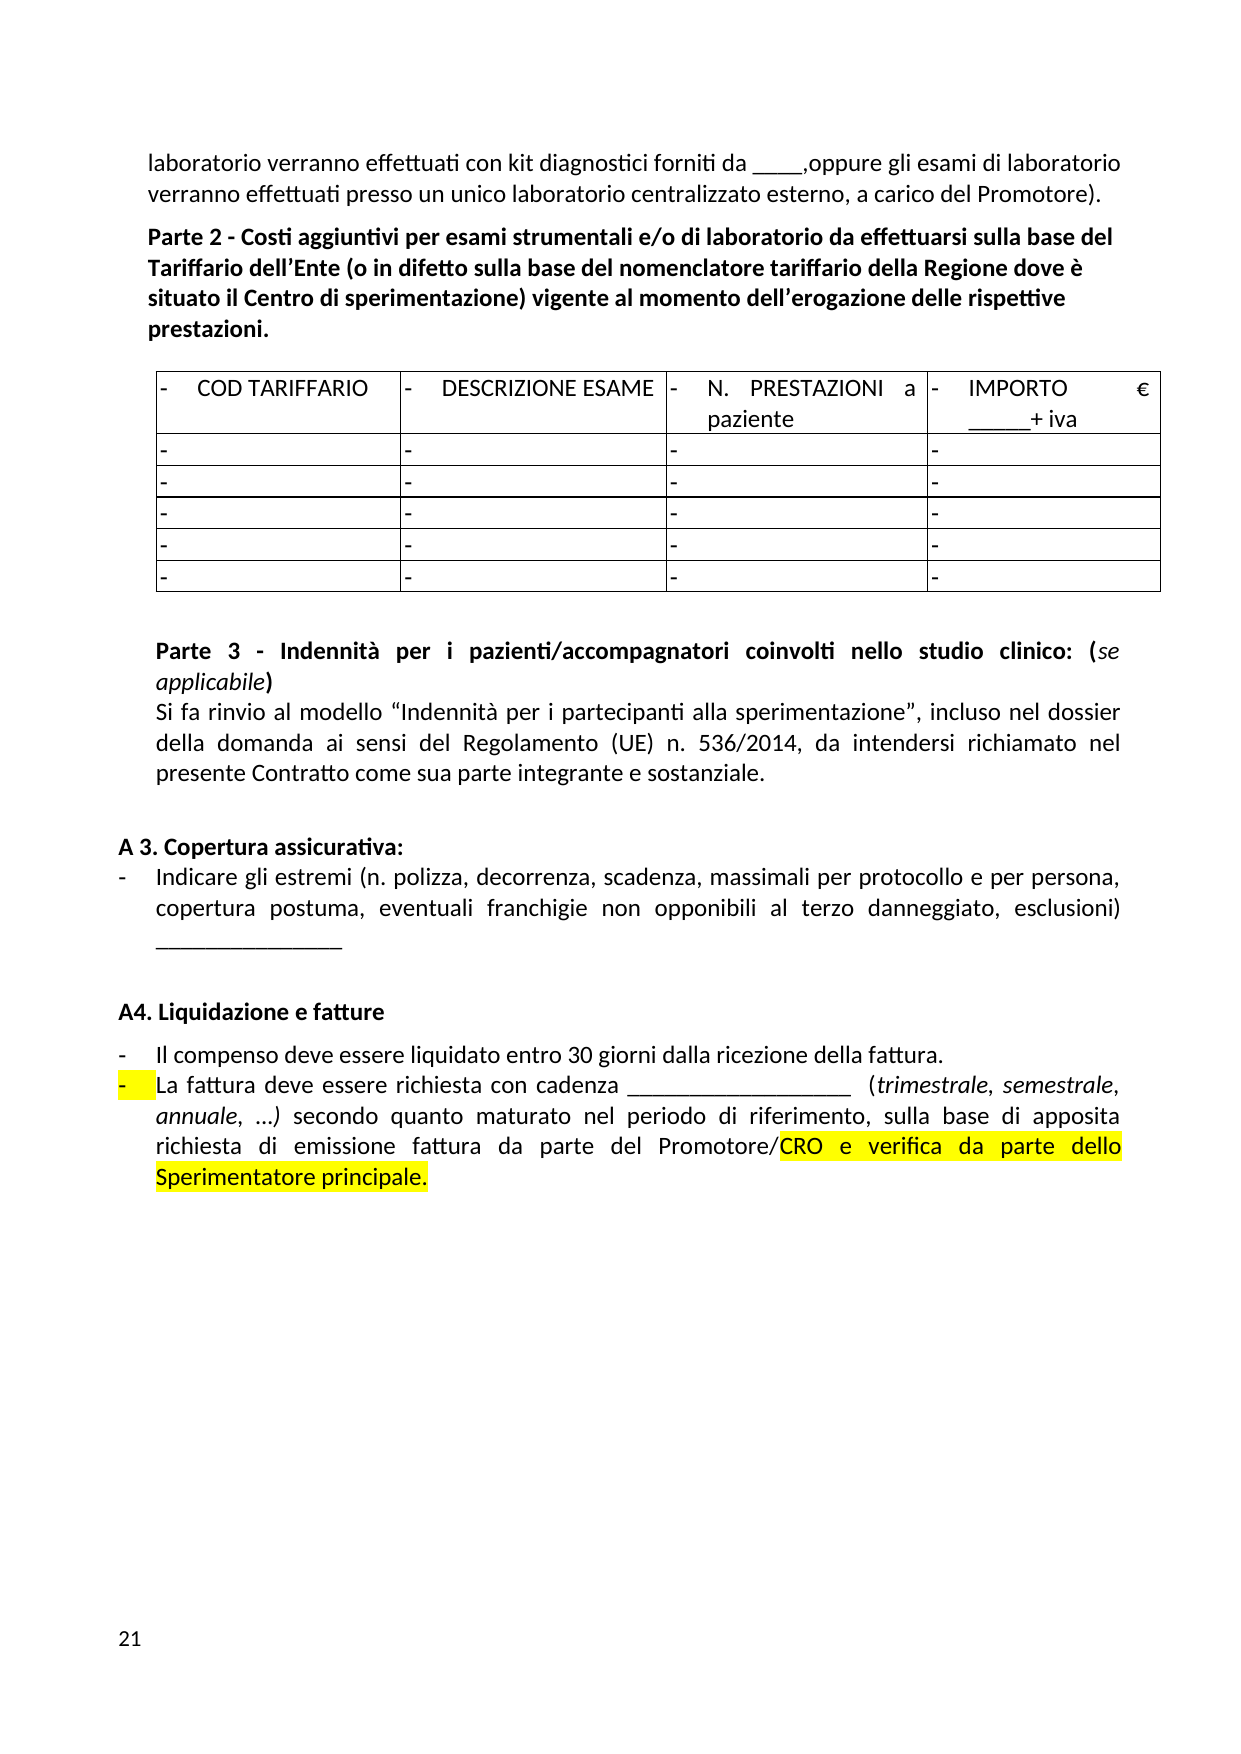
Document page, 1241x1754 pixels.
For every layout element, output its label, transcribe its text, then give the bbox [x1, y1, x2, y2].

table_cell [667, 498, 927, 528]
list Si fa rinvio al modello “Indennità per i partecipanti alla sperimentazione”, incluso nel dossier della domanda ai sensi del Regolamento (UE) n. 536/2014, da intendersi richiamato nel presente Contratto come sua parte integrante e sostanziale. [156, 696, 1122, 788]
table_cell [157, 466, 400, 496]
text Parte 3 - Indennità per i pazienti/accompagnatori coinvolti nello studio clinico: (se applicabile) [156, 635, 1122, 696]
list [111, 148, 1122, 209]
table_cell [401, 498, 666, 528]
list La fattura deve essere richiesta con cadenza __________________ (trimestrale, semestrale, annuale, …) secondo quanto maturato nel periodo di riferimento, sulla base di apposita richiesta di emissione fattura da parte del Promotore/CRO e verifica da parte dello Sperimentatore principale. [118, 1069, 1122, 1192]
table_cell [667, 529, 927, 559]
table_header N. PRESTAZIONI a paziente [667, 372, 927, 433]
table_cell [928, 561, 1160, 591]
table_cell [667, 434, 927, 465]
list Indicare gli estremi (n. polizza, decorrenza, scadenza, massimali per protocollo e per persona, copertura postuma, eventuali franchigie non opponibili al terzo danneggiato, esclusioni) _______________ [118, 861, 1122, 953]
table_cell [928, 434, 1160, 465]
table_cell [401, 561, 666, 591]
table_cell [401, 466, 666, 496]
table_cell [667, 561, 927, 591]
text A4. Liquidazione e fatture [118, 996, 1122, 1026]
table_cell [401, 529, 666, 559]
table_cell [401, 434, 666, 465]
table_cell [157, 529, 400, 559]
table_cell [157, 434, 400, 465]
text Parte 2 - Costi aggiuntivi per esami strumentali e/o di laboratorio da effettuarsi sulla base del Tariffario dell’Ente (o in difetto sulla base del nomenclatore tariffario della Regione dove è situato il Centro di sperimentazione) vigente al momento dell’erogazione delle rispettive prestazioni. [148, 221, 1122, 343]
table_header IMPORTO € _____+ iva [928, 372, 1160, 433]
table_cell [928, 529, 1160, 559]
table_cell [157, 498, 400, 528]
table_cell [928, 498, 1160, 528]
table_cell [157, 561, 400, 591]
list Il compenso deve essere liquidato entro 30 giorni dalla ricezione della fattura. [118, 1039, 1122, 1069]
table_cell [928, 466, 1160, 496]
table_cell [667, 466, 927, 496]
table_header COD TARIFFARIO [157, 372, 400, 433]
text A 3. Copertura assicurativa: [118, 831, 1122, 861]
table_header DESCRIZIONE ESAME [401, 372, 666, 433]
